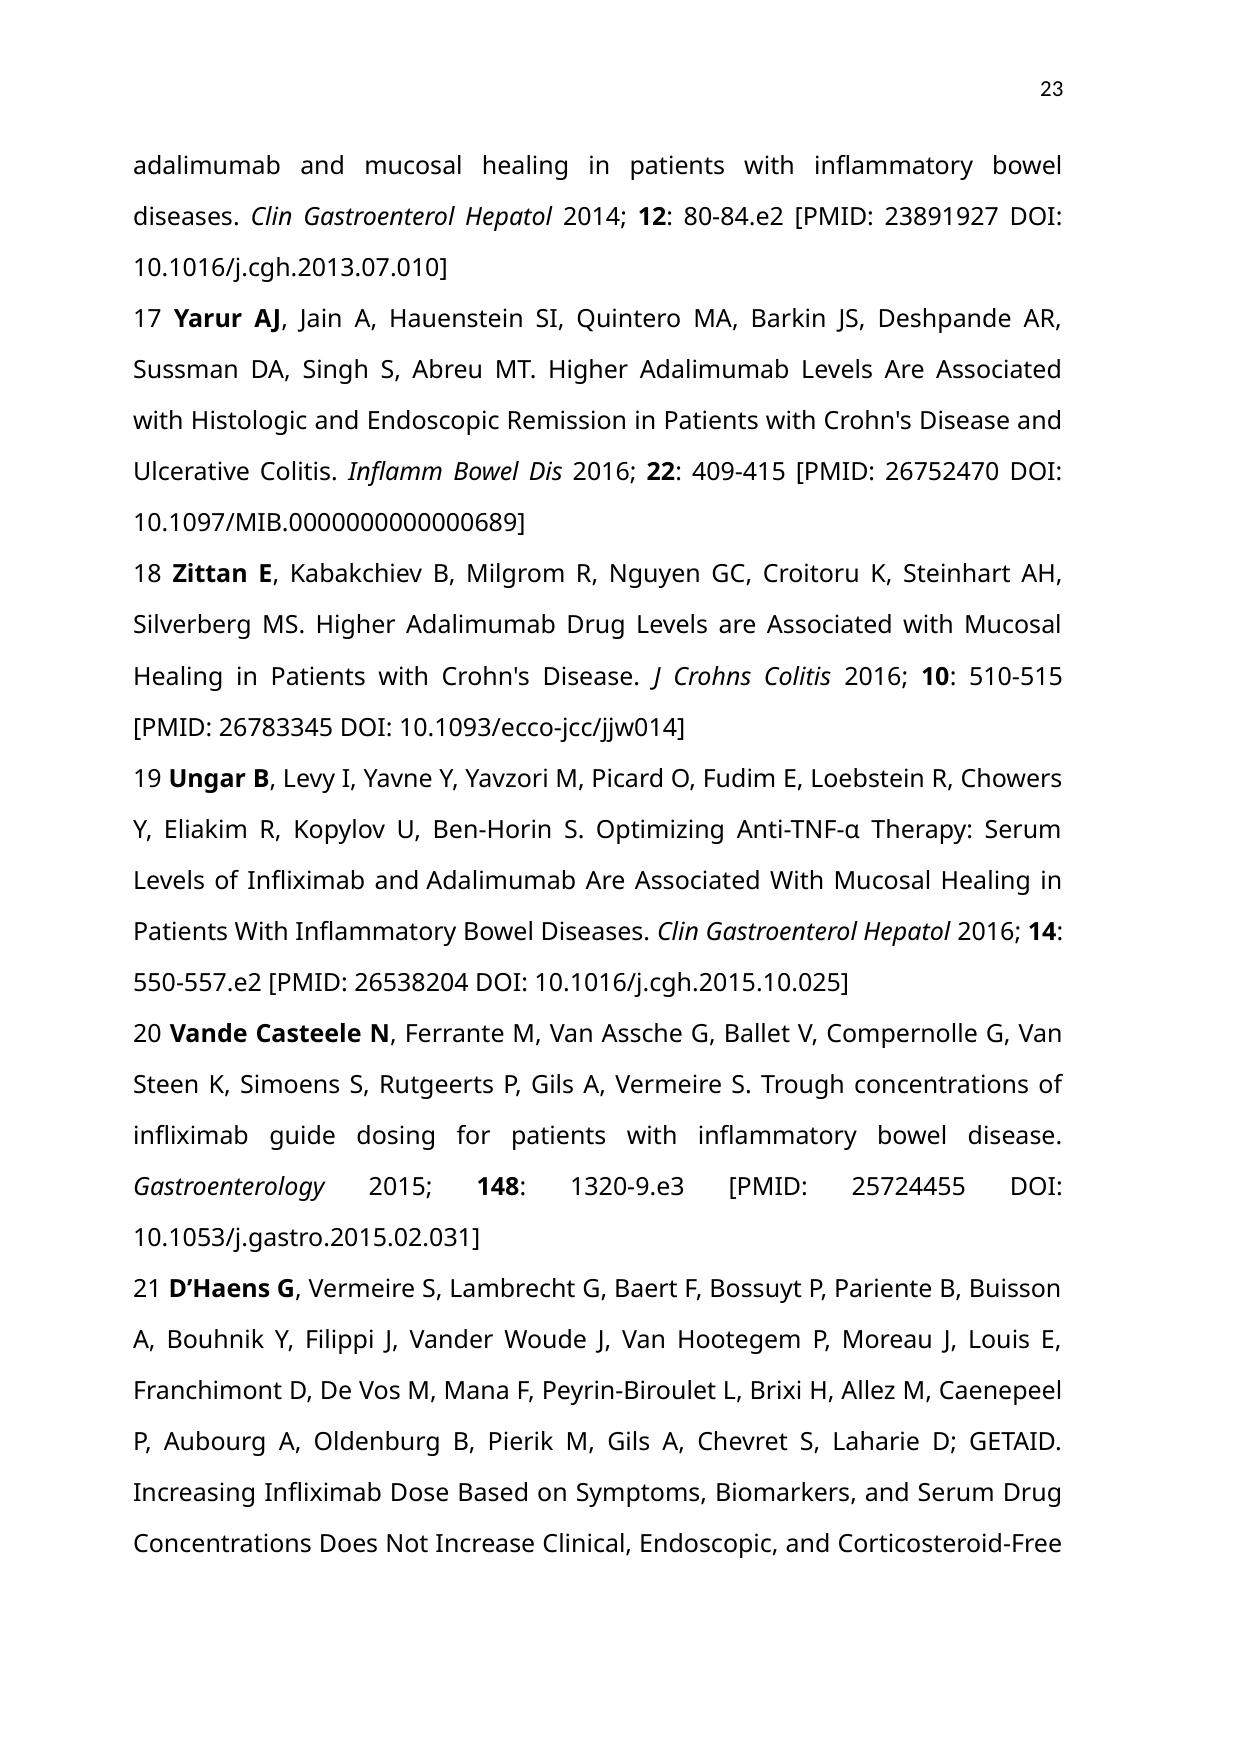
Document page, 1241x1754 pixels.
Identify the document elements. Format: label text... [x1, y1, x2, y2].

text 19 Ungar B, Levy I, Yavne Y, Yavzori M, Picard O, Fudim E, Loebstein R, Chowers Y, Eliakim R, Kopylov U, Ben-Horin S. Optimizing Anti-TNF-α Therapy: Serum Levels of Infliximab and Adalimumab Are Associated With Mucosal Healing in Patients With Inflammatory Bowel Diseases. Clin Gastroenterol Hepatol 2016; 14: 550-557.e2 [PMID: 26538204 DOI: 10.1016/j.cgh.2015.10.025] [133, 760, 1063, 998]
text 18 Zittan E, Kabakchiev B, Milgrom R, Nguyen GC, Croitoru K, Steinhart AH, Silverberg MS. Higher Adalimumab Drug Levels are Associated with Mucosal Healing in Patients with Crohn's Disease. J Crohns Colitis 2016; 10: 510-515 [PMID: 26783345 DOI: 10.1093/ecco-jcc/jjw014] [133, 556, 1063, 743]
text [133, 148, 1063, 284]
text 20 Vande Casteele N, Ferrante M, Van Assche G, Ballet V, Compernolle G, Van Steen K, Simoens S, Rutgeerts P, Gils A, Vermeire S. Trough concentrations of infliximab guide dosing for patients with inflammatory bowel disease. Gastroenterology 2015; 148: 1320-9.e3 [PMID: 25724455 DOI: 10.1053/j.gastro.2015.02.031] [133, 1015, 1063, 1254]
text 17 Yarur AJ, Jain A, Hauenstein SI, Quintero MA, Barkin JS, Deshpande AR, Sussman DA, Singh S, Abreu MT. Higher Adalimumab Levels Are Associated with Histologic and Endoscopic Remission in Patients with Crohn's Disease and Ulcerative Colitis. Inflamm Bowel Dis 2016; 22: 409-415 [PMID: 26752470 DOI: 10.1097/MIB.0000000000000689] [133, 301, 1063, 539]
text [133, 1271, 1063, 1560]
